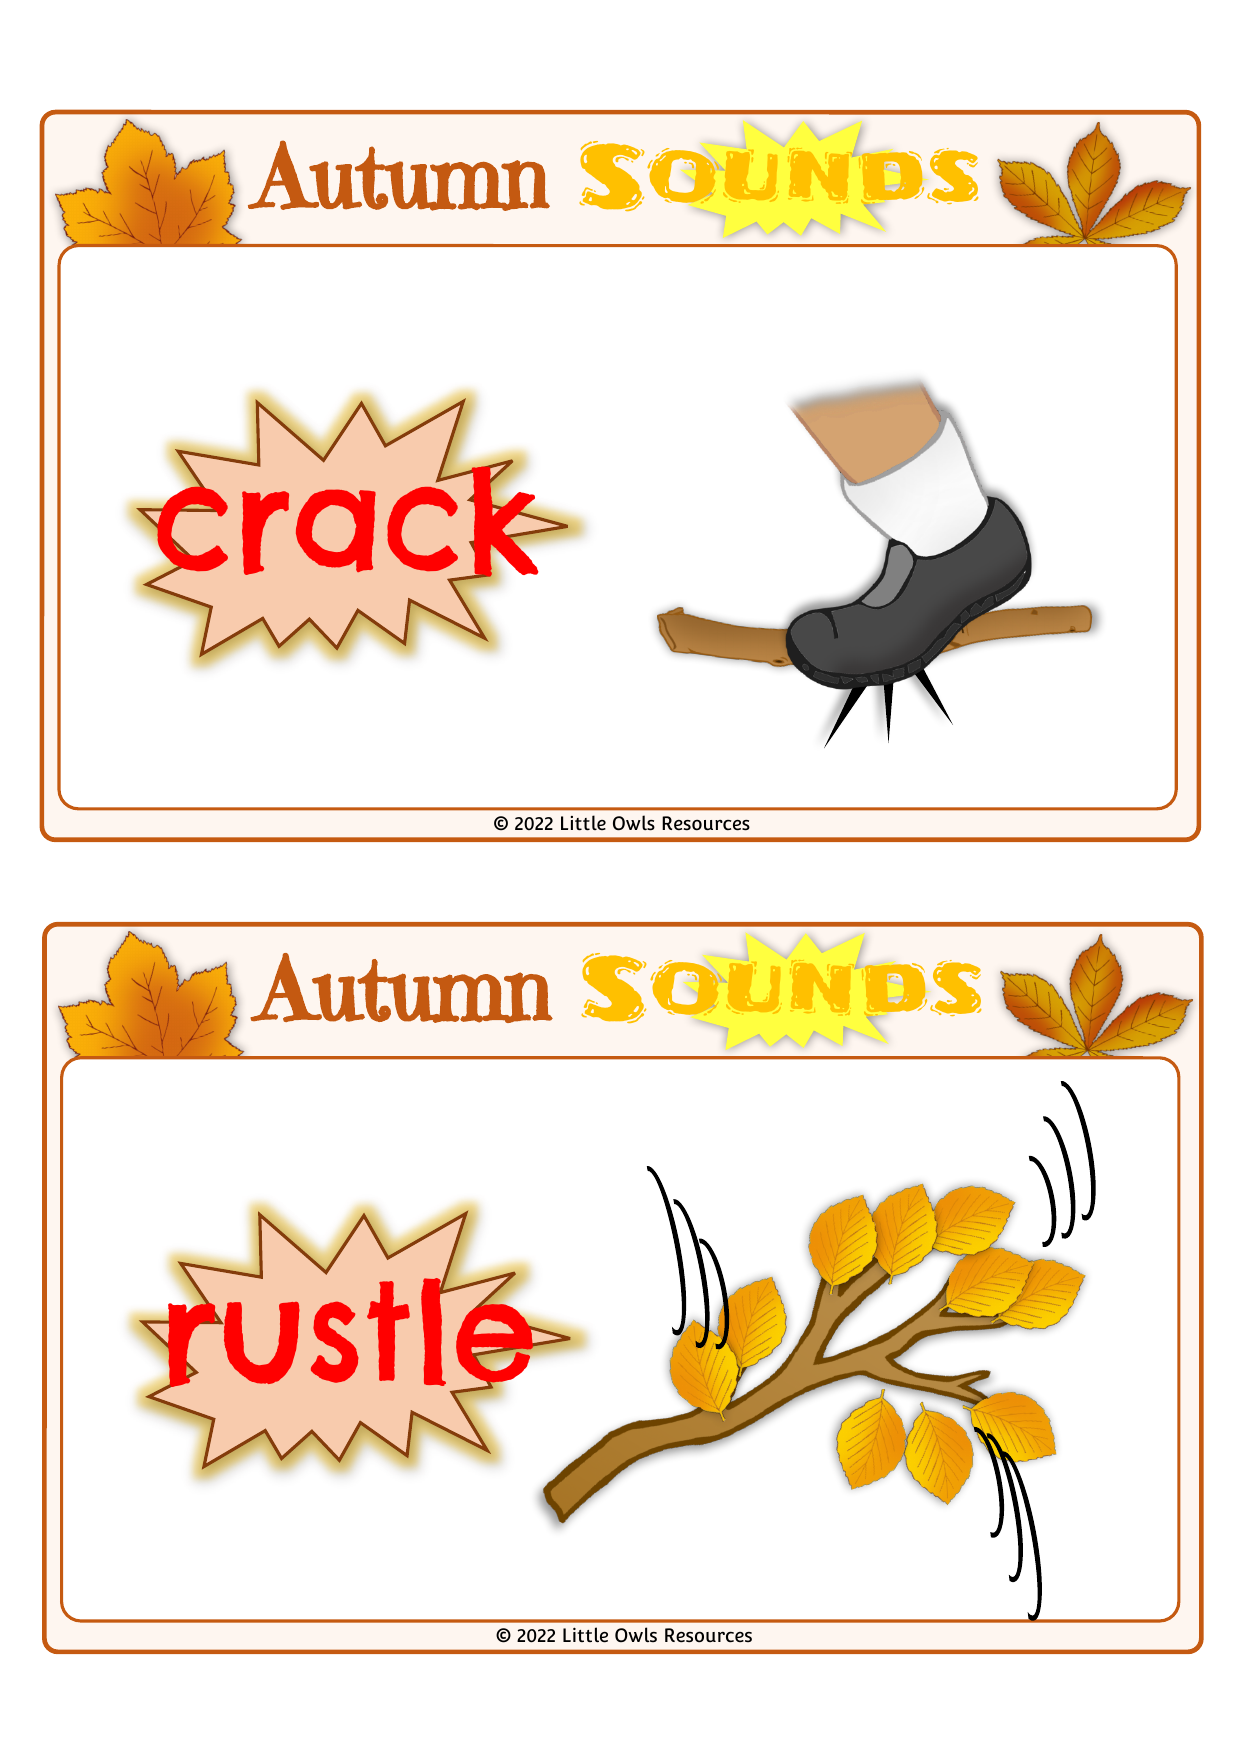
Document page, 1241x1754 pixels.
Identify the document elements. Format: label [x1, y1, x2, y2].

picture [46, 912, 248, 1058]
picture [653, 376, 1093, 705]
picture [988, 920, 1200, 1074]
picture [985, 108, 1198, 267]
picture [534, 1114, 1088, 1680]
picture [43, 100, 246, 246]
picture [989, 1439, 1002, 1464]
